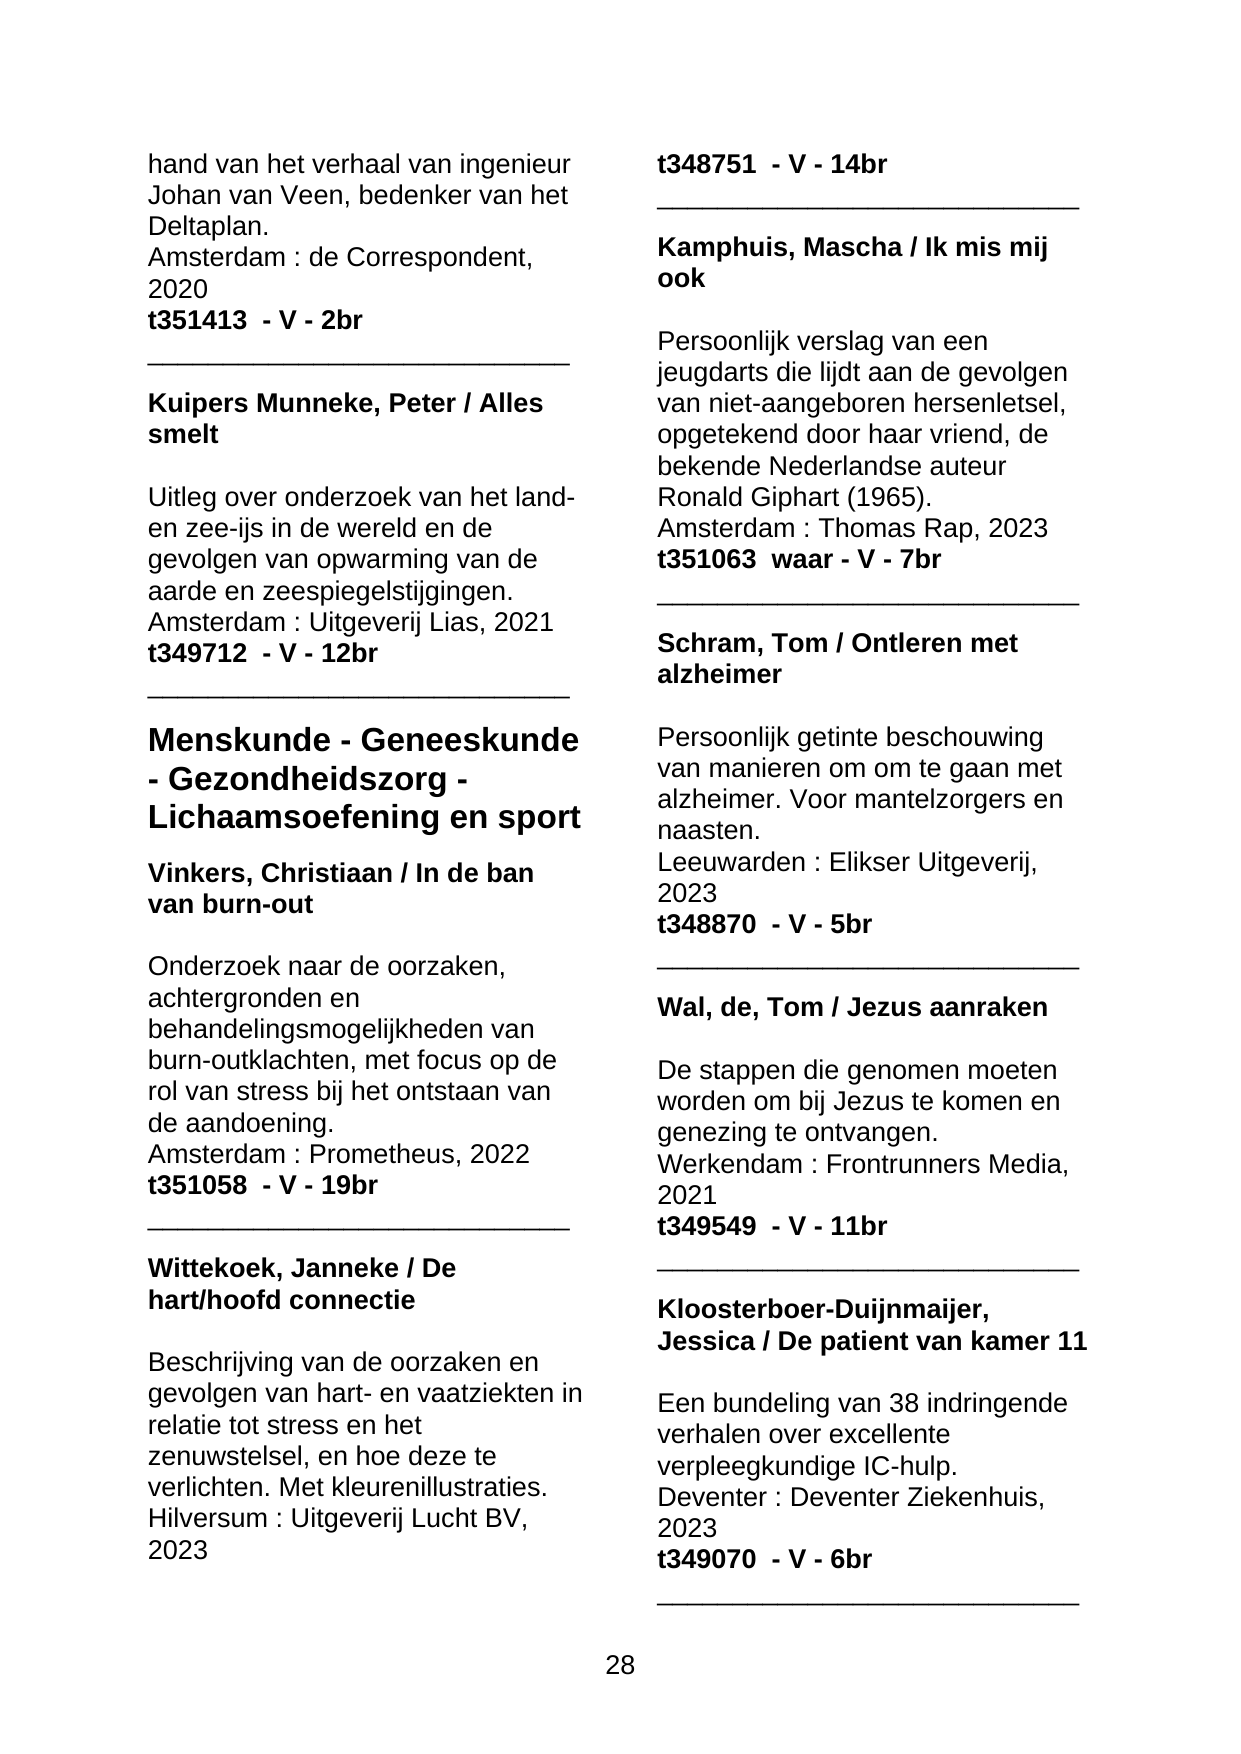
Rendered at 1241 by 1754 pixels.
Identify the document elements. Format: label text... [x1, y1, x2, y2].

text Beschrijving van de oorzaken en gevolgen van hart- en vaatziekten in relatie tot stress en het zenuwstelsel, en hoe deze te verlichten. Met kleurenillustraties. Hilversum : Uitgeverij Lucht BV, 2023 t348751 - V - 14br ____________________________ [657, 148, 1093, 210]
text Persoonlijk verslag van een jeugdarts die lijdt aan de gevolgen van niet-aangeboren hersenletsel, opgetekend door haar vriend, de bekende Nederlandse auteur Ronald Giphart (1965). Amsterdam : Thomas Rap, 2023 t351063 waar - V - 7br ____________________________ [657, 293, 1093, 606]
subtitle Wittekoek, Janneke / De hart/hoofd connectie [148, 1252, 583, 1315]
subtitle Schram, Tom / Ontleren met alzheimer [657, 627, 1093, 689]
text Persoonlijk getinte beschouwing van manieren om om te gaan met alzheimer. Voor mantelzorgers en naasten. Leeuwarden : Elikser Uitgeverij, 2023 t348870 - V - 5br ____________________________ [657, 689, 1093, 971]
subtitle Vinkers, Christiaan / In de ban van burn-out [148, 857, 583, 919]
text Beschrijving van de oorzaken en gevolgen van hart- en vaatziekten in relatie tot stress en het zenuwstelsel, en hoe deze te verlichten. Met kleurenillustraties. Hilversum : Uitgeverij Lucht BV, 2023 t348751 - V - 14br ____________________________ [148, 1315, 583, 1565]
subtitle Kuipers Munneke, Peter / Alles smelt [148, 387, 583, 450]
text Een bundeling van 38 indringende verhalen over excellente verpleegkundige IC-hulp. Deventer : Deventer Ziekenhuis, 2023 t349070 - V - 6br ____________________________ [657, 1356, 1093, 1606]
text Onderzoek naar de oorzaken, achtergronden en behandelingsmogelijkheden van burn-outklachten, met focus op de rol van stress bij het ontstaan van de aandoening. Amsterdam : Prometheus, 2022 t351058 - V - 19br ____________________________ [148, 919, 583, 1232]
text Uitleg over onderzoek van het land- en zee-ijs in de wereld en de gevolgen van opwarming van de aarde en zeespiegelstijgingen. Amsterdam : Uitgeverij Lias, 2021 t349712 - V - 12br ____________________________ [148, 450, 583, 700]
subtitle Kloosterboer-Duijnmaijer, Jessica / De patient van kamer 11 [657, 1293, 1093, 1356]
subtitle Menskunde - Geneeskunde - Gezondheidszorg - Lichaamsoefening en sport [148, 721, 583, 836]
subtitle Wal, de, Tom / Jezus aanraken [657, 991, 1093, 1023]
subtitle Kamphuis, Mascha / Ik mis mij ook [657, 231, 1093, 293]
text De stappen die genomen moeten worden om bij Jezus te komen en genezing te ontvangen. Werkendam : Frontrunners Media, 2021 t349549 - V - 11br ____________________________ [657, 1023, 1093, 1273]
